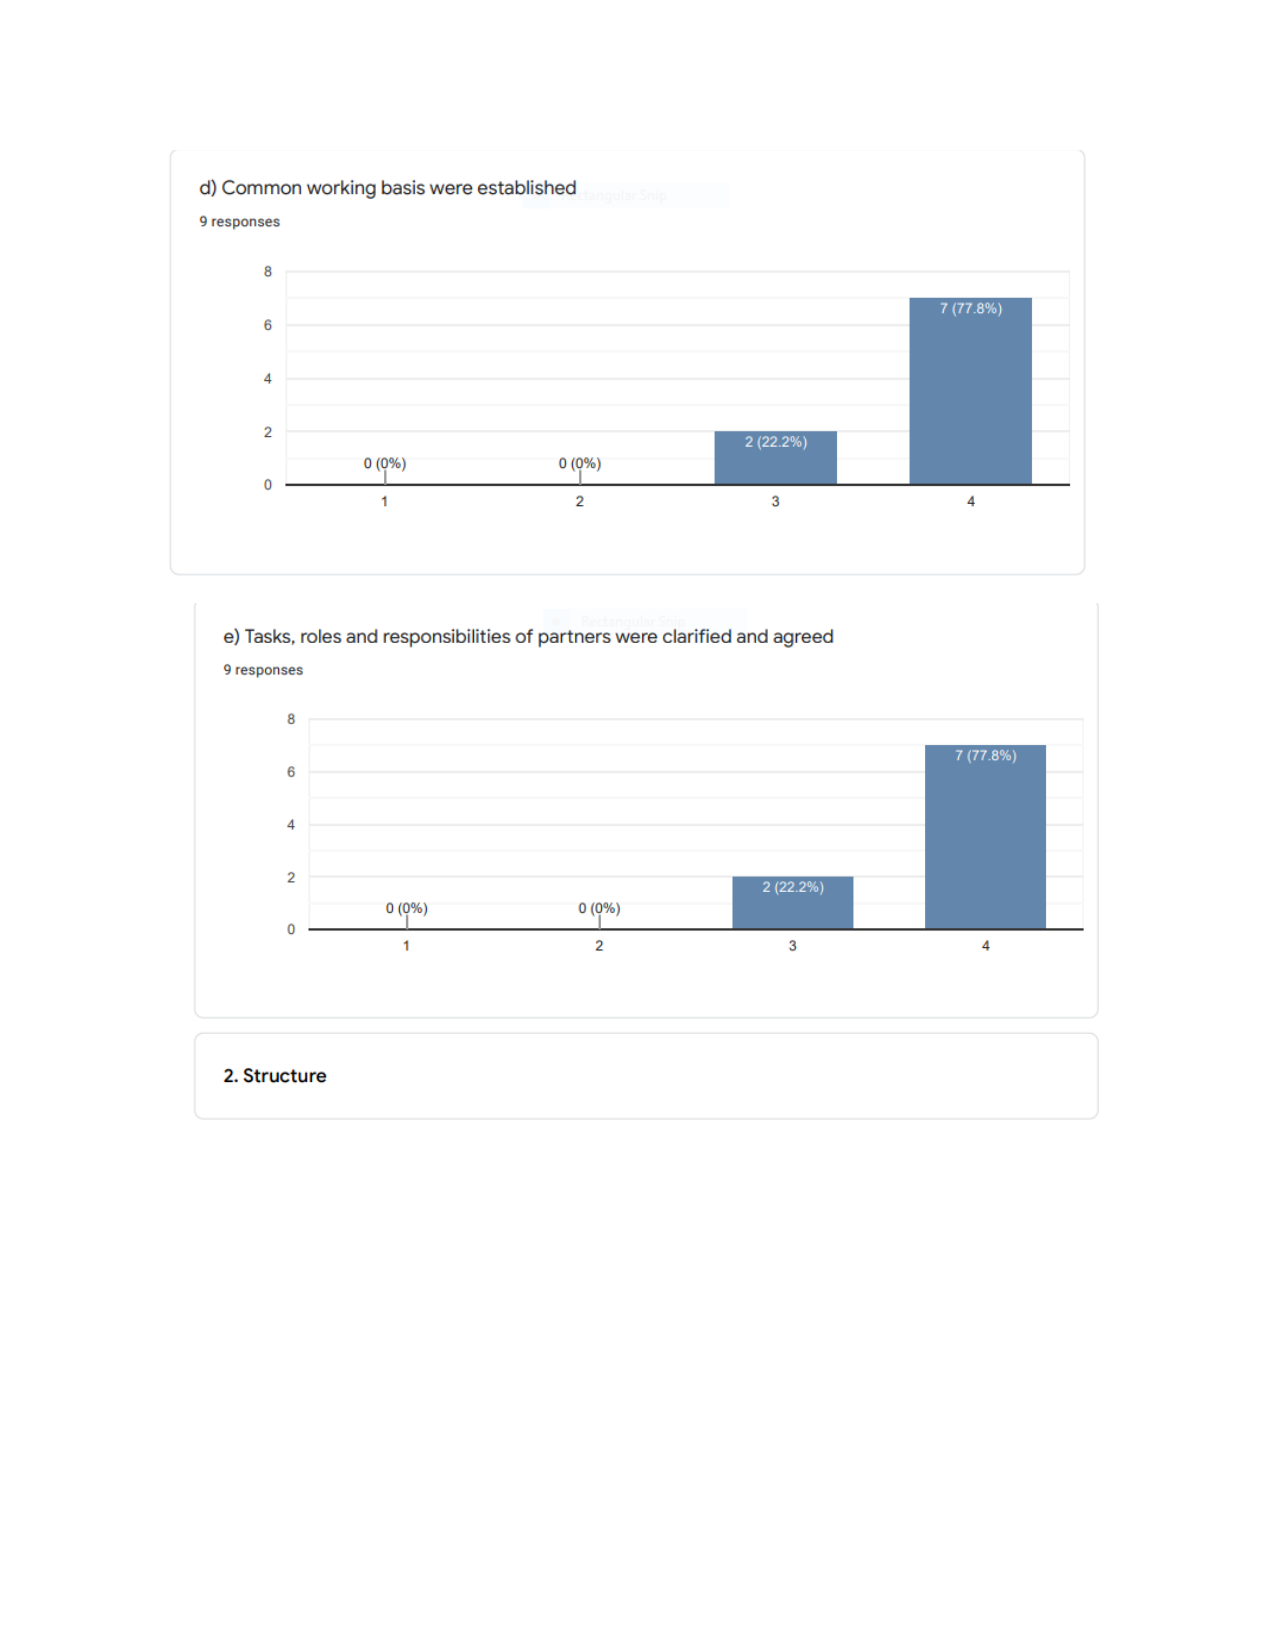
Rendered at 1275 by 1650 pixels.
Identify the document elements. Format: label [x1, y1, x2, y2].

picture [150, 150, 1125, 585]
picture [150, 603, 1125, 1128]
